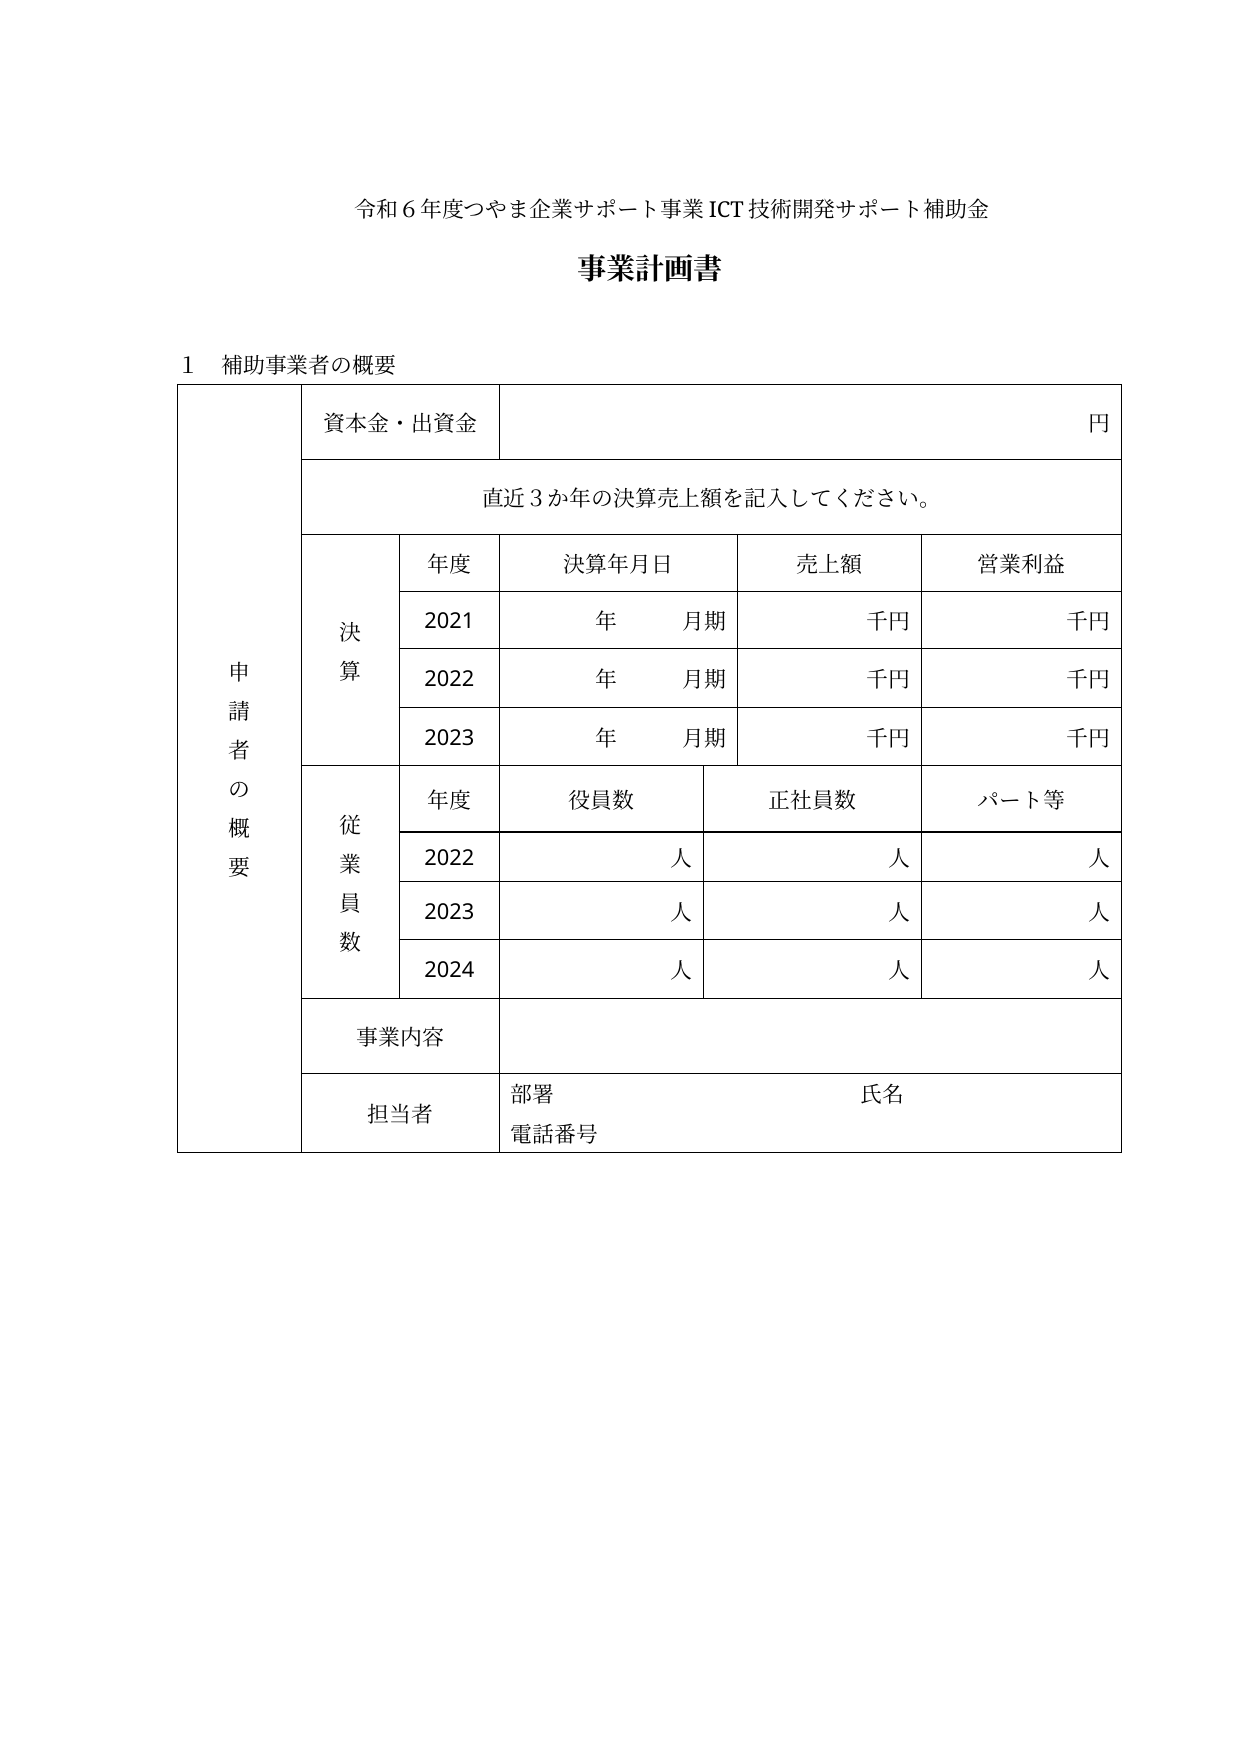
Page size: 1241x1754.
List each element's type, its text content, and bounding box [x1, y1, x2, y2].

table_header 資本金・出資金 [302, 385, 499, 459]
table_cell 役員数 [500, 766, 703, 831]
table_cell 千円 [922, 592, 1121, 648]
table_cell 年度 [400, 766, 499, 831]
table_header 申 請 者 の 概 要 [178, 385, 301, 1152]
table_cell 売上額 [738, 535, 921, 591]
table_cell 人 [704, 940, 921, 998]
table_cell 千円 [738, 649, 921, 707]
table_cell 人 [922, 940, 1121, 998]
table_cell 2023 [400, 708, 499, 765]
table_cell パート等 [922, 766, 1121, 831]
table_cell 2023 [400, 882, 499, 939]
table_cell 年 月期 [500, 649, 737, 707]
text 令和６年度つやま企業サポート事業ICT技術開発サポート補助金 [177, 189, 1122, 228]
table_cell 人 [704, 833, 921, 881]
table_cell 2022 [400, 649, 499, 707]
table_cell 直近３か年の決算売上額を記入してください。 [302, 460, 1121, 534]
text 事業計画書 [177, 228, 1122, 306]
table_cell 人 [500, 882, 703, 939]
table_cell 千円 [738, 592, 921, 648]
table_cell 人 [922, 833, 1121, 881]
table_cell 2021 [400, 592, 499, 648]
table_cell 人 [704, 882, 921, 939]
table_cell 担当者 [302, 1074, 499, 1152]
table_header 円 [500, 385, 1121, 459]
table_cell 千円 [922, 649, 1121, 707]
table_cell 2022 [400, 833, 499, 881]
table_cell 従 業 員 数 [302, 766, 399, 998]
table_cell 正社員数 [704, 766, 921, 831]
table_cell 部署 氏名 電話番号 [500, 1074, 1121, 1152]
table_cell 決算年月日 [500, 535, 737, 591]
table_cell 2024 [400, 940, 499, 998]
table_cell 千円 [738, 708, 921, 765]
table_cell 人 [922, 882, 1121, 939]
text １ 補助事業者の概要 [177, 345, 1122, 384]
table_cell [500, 999, 1121, 1073]
table_cell 年 月期 [500, 708, 737, 765]
table_cell 決 算 [302, 535, 399, 765]
table_cell 年 月期 [500, 592, 737, 648]
table_cell 営業利益 [922, 535, 1121, 591]
table_cell 事業内容 [302, 999, 499, 1073]
table_cell 人 [500, 833, 703, 881]
table_cell 年度 [400, 535, 499, 591]
table_cell 人 [500, 940, 703, 998]
table_cell 千円 [922, 708, 1121, 765]
